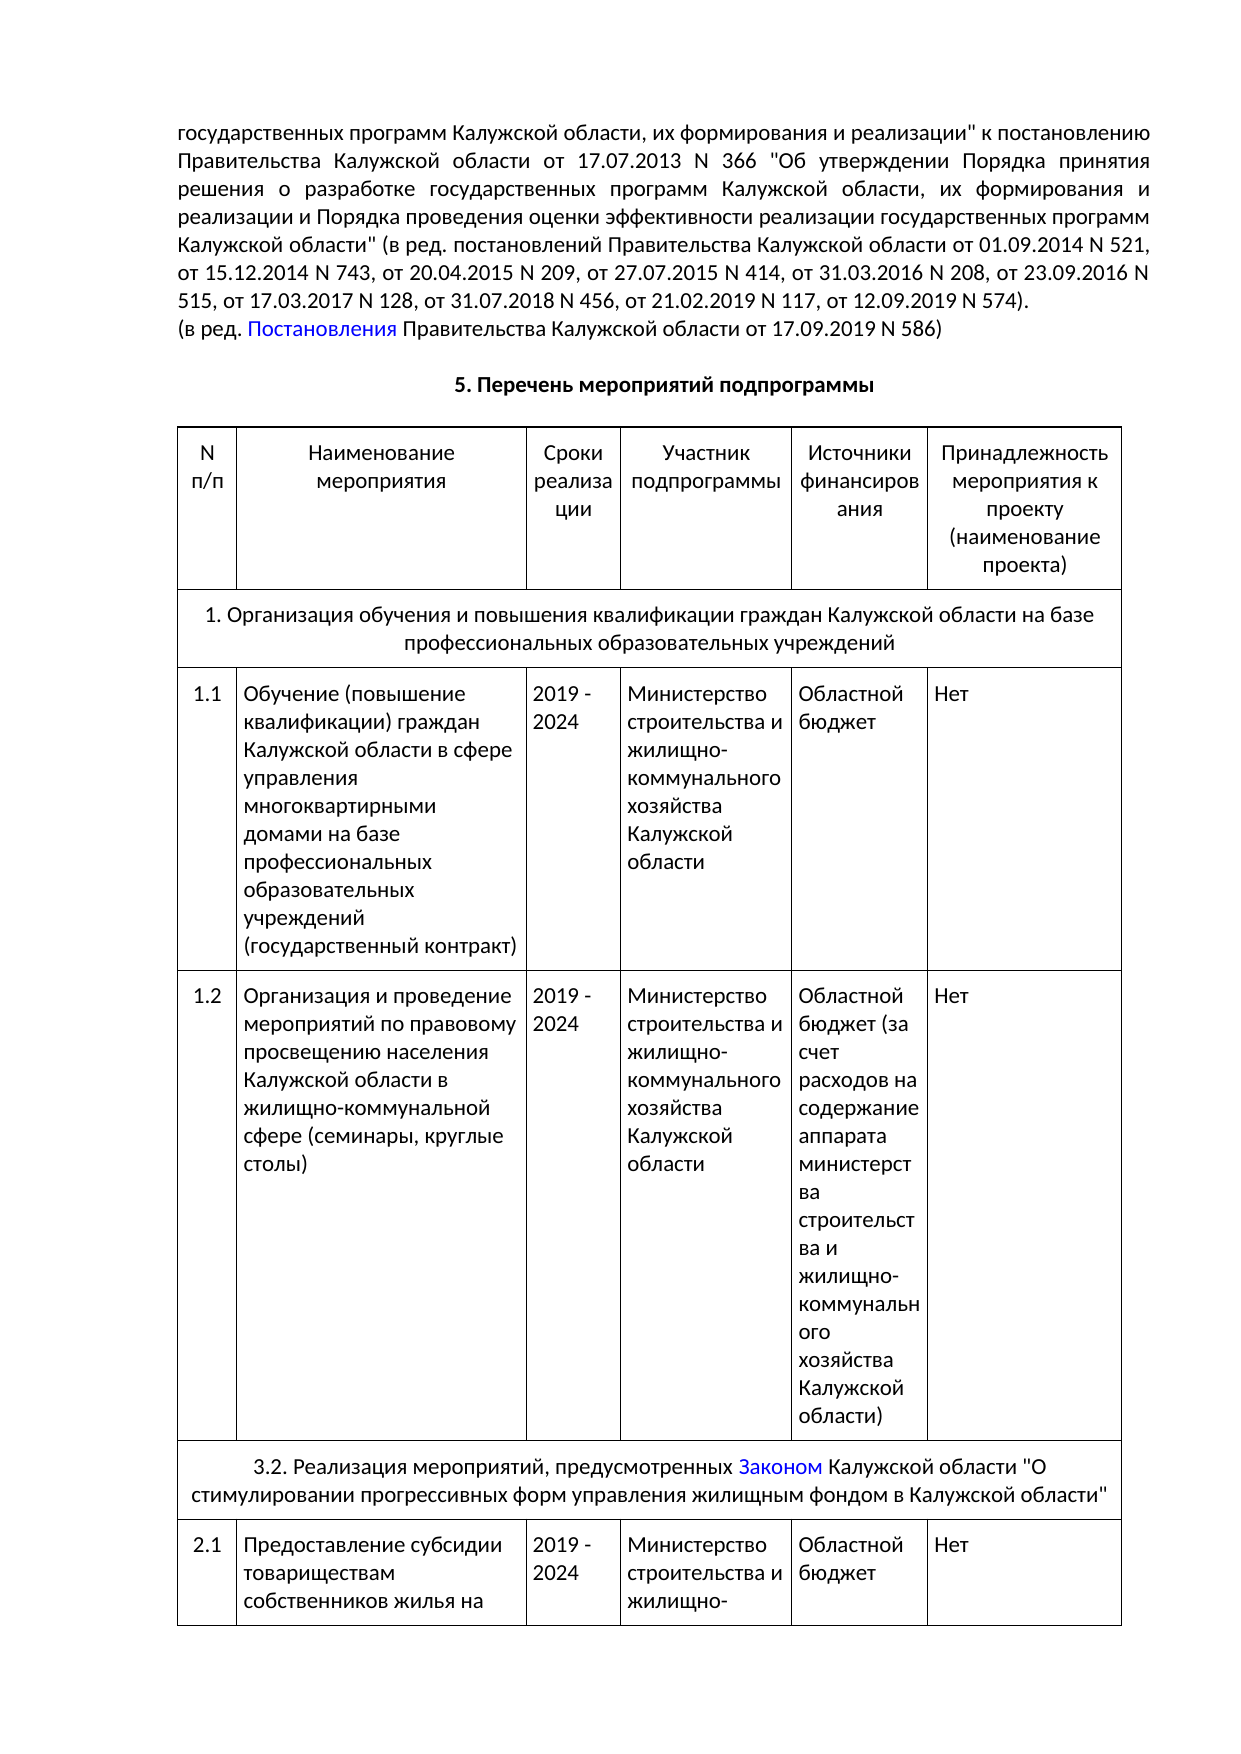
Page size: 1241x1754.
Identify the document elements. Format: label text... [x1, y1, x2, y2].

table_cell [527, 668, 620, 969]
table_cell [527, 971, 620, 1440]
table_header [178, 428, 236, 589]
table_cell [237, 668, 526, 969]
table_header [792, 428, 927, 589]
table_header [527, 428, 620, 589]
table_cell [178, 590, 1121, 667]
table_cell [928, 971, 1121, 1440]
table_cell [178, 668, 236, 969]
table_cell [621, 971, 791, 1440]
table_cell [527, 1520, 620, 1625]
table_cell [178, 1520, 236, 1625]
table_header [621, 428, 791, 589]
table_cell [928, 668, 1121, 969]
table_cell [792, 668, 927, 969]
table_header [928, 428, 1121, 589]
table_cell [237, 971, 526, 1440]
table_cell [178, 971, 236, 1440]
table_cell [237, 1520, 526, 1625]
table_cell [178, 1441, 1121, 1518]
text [177, 118, 1152, 314]
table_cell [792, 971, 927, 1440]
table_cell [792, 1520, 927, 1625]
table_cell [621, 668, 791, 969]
text (в ред. Постановления Правительства Калужской области от 17.09.2019 N 586) [177, 314, 1152, 342]
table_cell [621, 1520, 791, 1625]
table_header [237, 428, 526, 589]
title 5. Перечень мероприятий подпрограммы [177, 370, 1152, 398]
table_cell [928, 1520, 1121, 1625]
